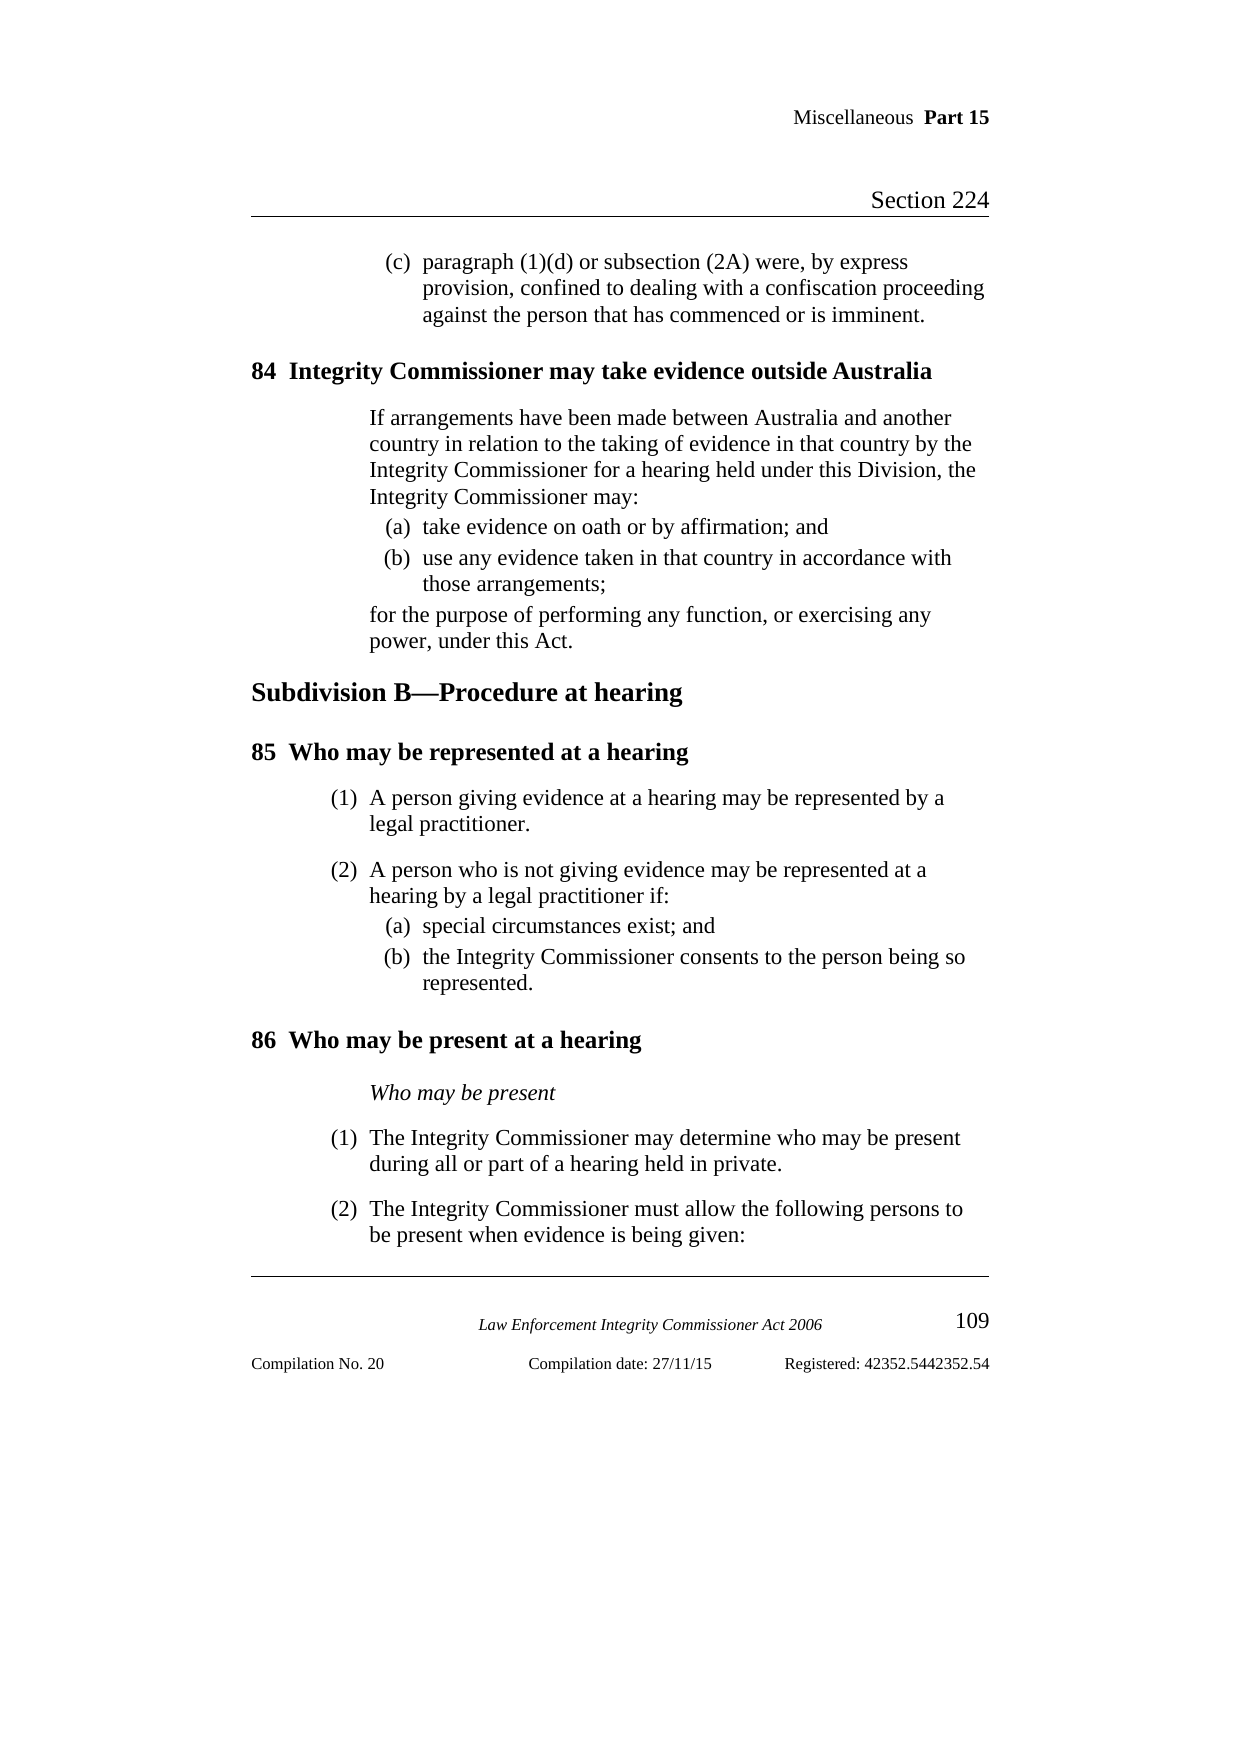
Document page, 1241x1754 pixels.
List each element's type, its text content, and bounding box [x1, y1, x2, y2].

text for the purpose of performing any function, or exercising any power, under this Act. [369, 601, 989, 653]
text (c) paragraph (1)(d) or subsection (2A) were, by express provision, confined to dealing with a confiscation proceeding against the person that has commenced or is imminent. [251, 248, 989, 327]
text 85 Who may be represented at a hearing [251, 737, 989, 765]
text (b) use any evidence taken in that country in accordance with those arrangements; [251, 544, 989, 597]
text (2) The Integrity Commissioner must allow the following persons to be present when evidence is being given: [251, 1195, 989, 1248]
text 84 Integrity Commissioner may take evidence outside Australia [251, 356, 989, 385]
text 86 Who may be present at a hearing [251, 1025, 989, 1054]
text If arrangements have been made between Australia and another country in relation to the taking of evidence in that country by the Integrity Commissioner for a hearing held under this Division, the Integrity Commissioner may: [251, 404, 989, 509]
text (b) the Integrity Commissioner consents to the person being so represented. [251, 943, 989, 996]
text Who may be present [369, 1079, 989, 1105]
text (1) The Integrity Commissioner may determine who may be present during all or part of a hearing held in private. [251, 1124, 989, 1176]
text (1) A person giving evidence at a hearing may be represented by a legal practitioner. [251, 784, 989, 837]
text (a) special circumstances exist; and [251, 912, 989, 939]
text (2) A person who is not giving evidence may be represented at a hearing by a legal practitioner if: [251, 856, 989, 908]
text Subdivision B—Procedure at hearing [251, 676, 989, 707]
text (a) take evidence on oath or by affirmation; and [251, 513, 989, 540]
